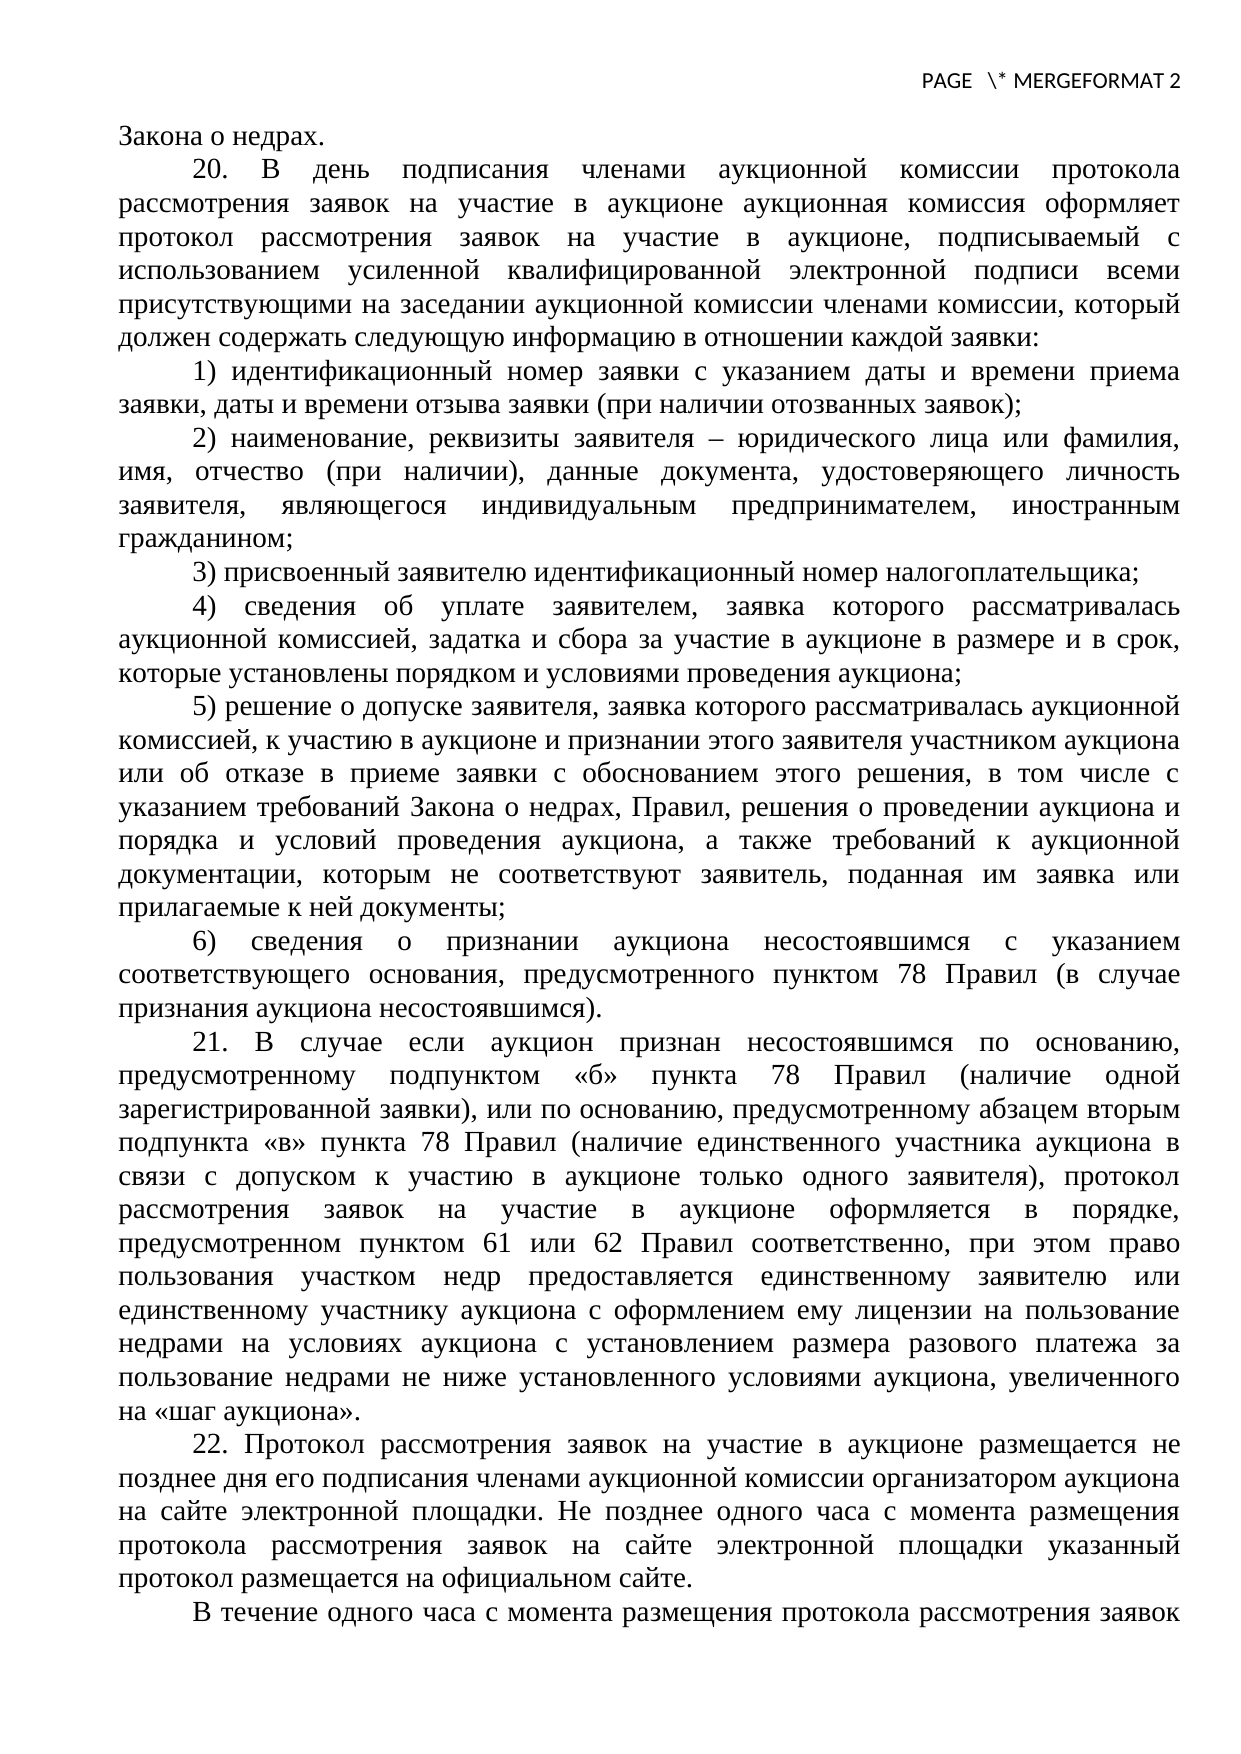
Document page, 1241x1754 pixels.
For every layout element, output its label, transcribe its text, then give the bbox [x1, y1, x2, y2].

text 22. Протокол рассмотрения заявок на участие в аукционе размещается не позднее дня его подписания членами аукционной комиссии организатором аукциона на сайте электронной площадки. Не позднее одного часа с момента размещения протокола рассмотрения заявок на сайте электронной площадки указанный протокол размещается на официальном сайте. [118, 1426, 1181, 1594]
text 20. В день подписания членами аукционной комиссии протокола рассмотрения заявок на участие в аукционе аукционная комиссия оформляет протокол рассмотрения заявок на участие в аукционе, подписываемый с использованием усиленной квалифицированной электронной подписи всеми присутствующими на заседании аукционной комиссии членами комиссии, который должен содержать следующую информацию в отношении каждой заявки: [118, 152, 1181, 353]
text 1) идентификационный номер заявки с указанием даты и времени приема заявки, даты и времени отзыва заявки (при наличии отозванных заявок); [118, 353, 1181, 420]
text 3) присвоенный заявителю идентификационный номер налогоплательщика; [118, 554, 1181, 588]
text 21. В случае если аукцион признан несостоявшимся по основанию, предусмотренному подпунктом «б» пункта 78 Правил (наличие одной зарегистрированной заявки), или по основанию, предусмотренному абзацем вторым подпункта «в» пункта 78 Правил (наличие единственного участника аукциона в связи с допуском к участию в аукционе только одного заявителя), протокол рассмотрения заявок на участие в аукционе оформляется в порядке, предусмотренном пунктом 61 или 62 Правил соответственно, при этом право пользования участком недр предоставляется единственному заявителю или единственному участнику аукциона с оформлением ему лицензии на пользование недрами на условиях аукциона с установлением размера разового платежа за пользование недрами не ниже установленного условиями аукциона, увеличенного на «шаг аукциона». [118, 1024, 1181, 1426]
text 2) наименование, реквизиты заявителя – юридического лица или фамилия, имя, отчество (при наличии), данные документа, удостоверяющего личность заявителя, являющегося индивидуальным предпринимателем, иностранным гражданином; [118, 420, 1181, 554]
text 4) сведения об уплате заявителем, заявка которого рассматривалась аукционной комиссией, задатка и сбора за участие в аукционе в размере и в срок, которые установлены порядком и условиями проведения аукциона; [118, 588, 1181, 688]
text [118, 1594, 1181, 1627]
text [118, 118, 1181, 152]
text 6) сведения о признании аукциона несостоявшимся с указанием соответствующего основания, предусмотренного пунктом 78 Правил (в случае признания аукциона несостоявшимся). [118, 923, 1181, 1024]
text 5) решение о допуске заявителя, заявка которого рассматривалась аукционной комиссией, к участию в аукционе и признании этого заявителя участником аукциона или об отказе в приеме заявки с обоснованием этого решения, в том числе с указанием требований Закона о недрах, Правил, решения о проведении аукциона и порядка и условий проведения аукциона, а также требований к аукционной документации, которым не соответствуют заявитель, поданная им заявка или прилагаемые к ней документы; [118, 688, 1181, 923]
